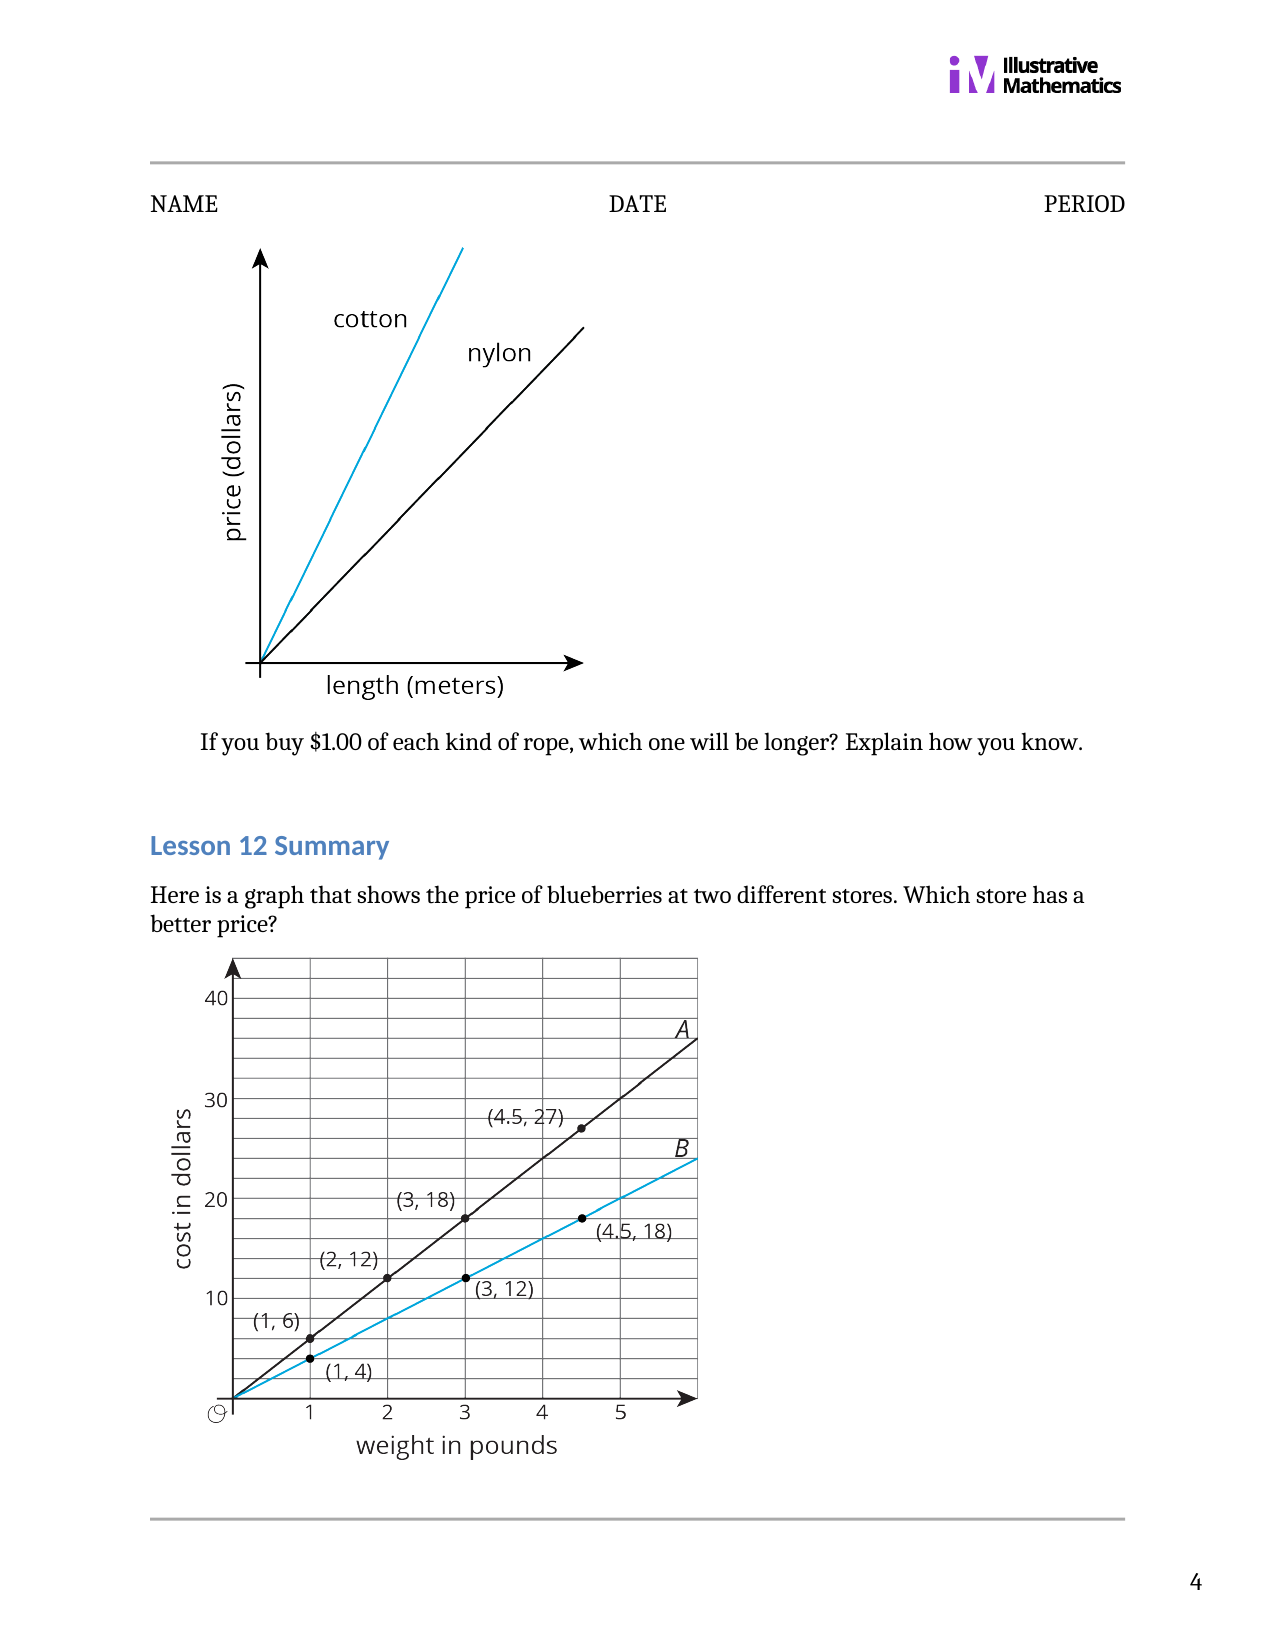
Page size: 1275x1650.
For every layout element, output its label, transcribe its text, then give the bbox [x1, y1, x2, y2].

text Here is a graph that shows the price of blueberries at two different stores. Which store has a better price? [150, 881, 1125, 939]
picture [168, 957, 699, 1461]
subtitle Lesson 12 Summary [150, 827, 1125, 862]
picture [218, 247, 585, 701]
picture [949, 55, 1121, 93]
list If you buy $1.00 of each kind of rope, which one will be longer? Explain how you know. [150, 728, 1125, 756]
